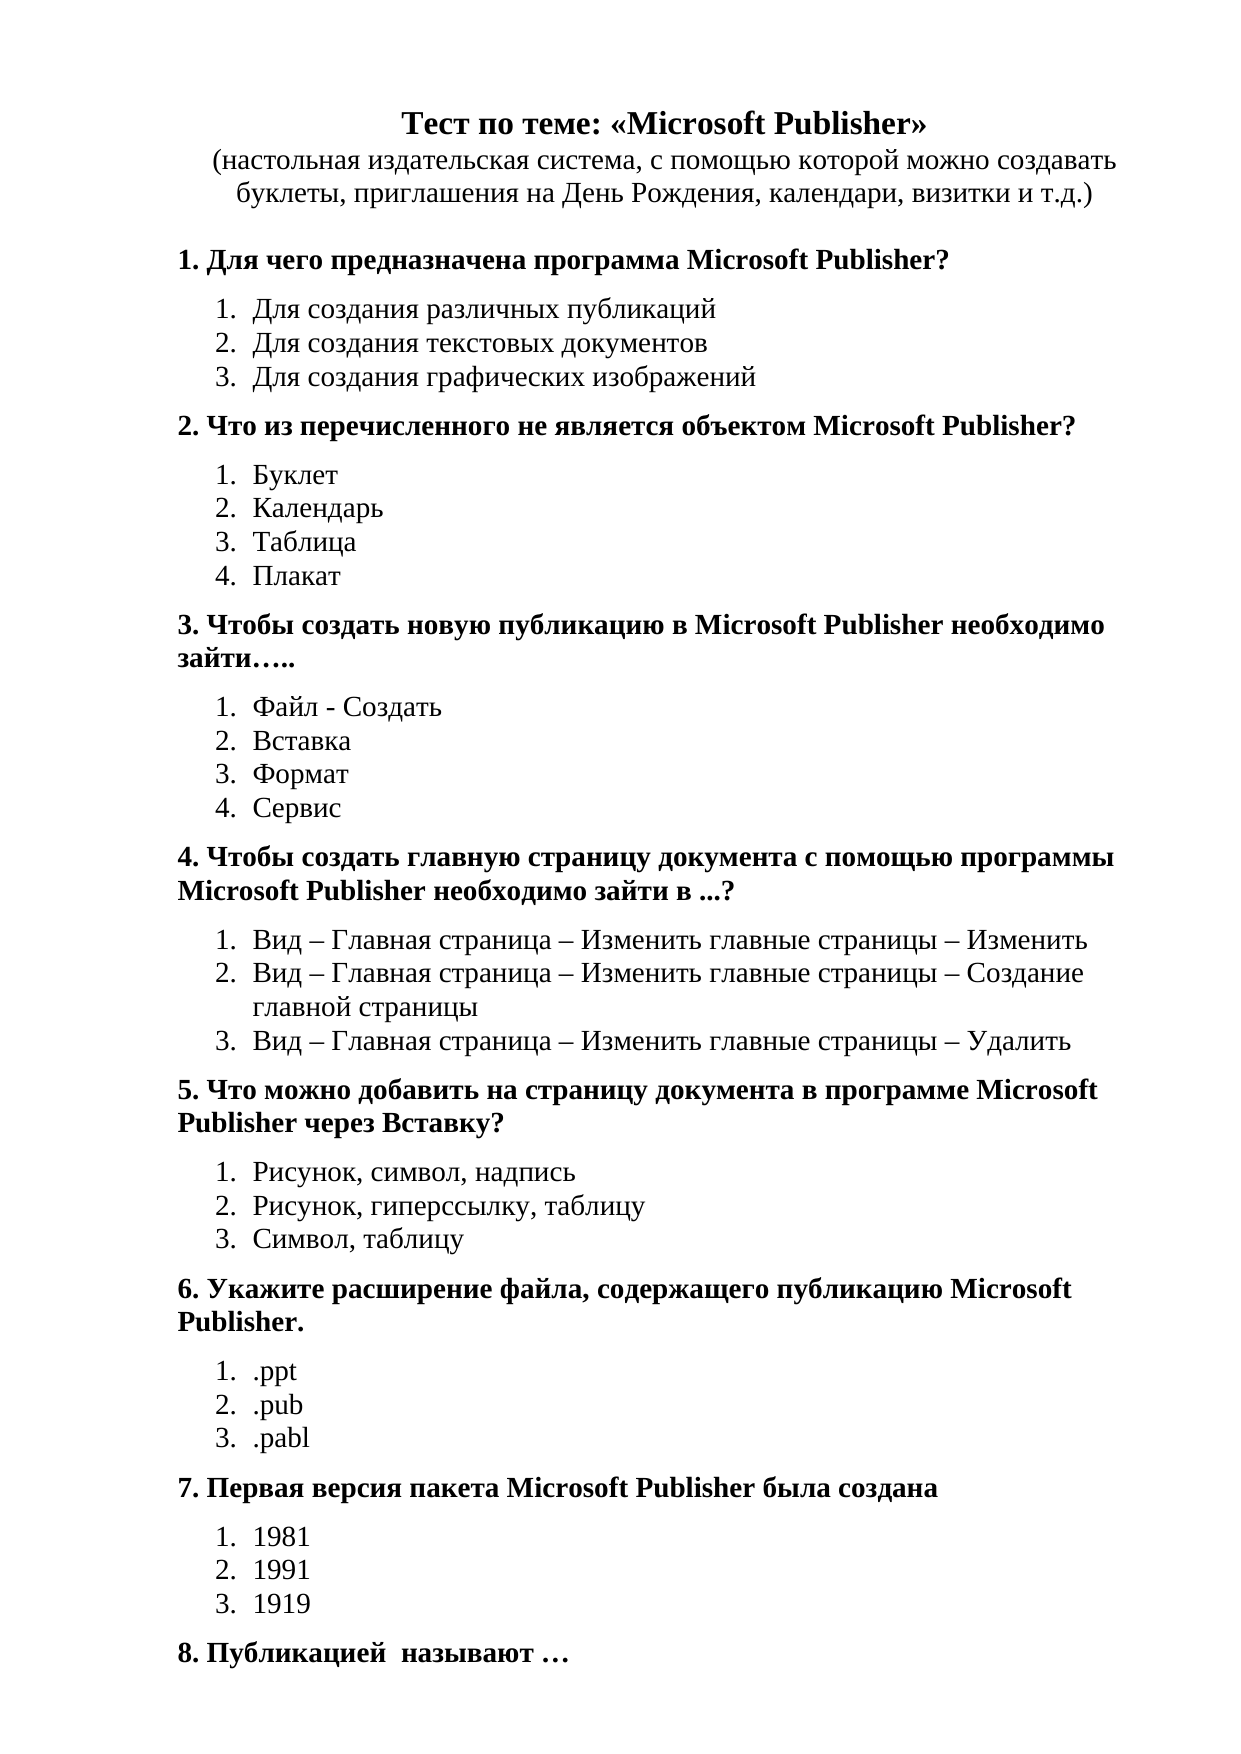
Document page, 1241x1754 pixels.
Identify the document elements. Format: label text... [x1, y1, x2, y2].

list Символ, таблицу [215, 1222, 1152, 1255]
text 4. Чтобы создать главную страницу документа с помощью программы Microsoft Publisher необходимо зайти в ...? [177, 839, 1152, 906]
list Для создания текстовых документов [215, 325, 1152, 359]
list 1981 [215, 1519, 1152, 1552]
list Для создания различных публикаций [215, 292, 1152, 325]
text 6. Укажите расширение файла, содержащего публикацию Microsoft Publisher. [177, 1271, 1152, 1338]
text 8. Публикацией называют … [177, 1635, 1152, 1669]
list Вставка [215, 723, 1152, 757]
list Рисунок, гиперссылку, таблицу [215, 1188, 1152, 1222]
list Вид – Главная страница – Изменить главные страницы – Создание главной страницы [215, 956, 1152, 1023]
list Календарь [215, 491, 1152, 524]
text 2. Что из перечисленного не является объектом Microsoft Publisher? [177, 408, 1152, 441]
text 5. Что можно добавить на страницу документа в программе Microsoft Publisher через Вставку? [177, 1072, 1152, 1139]
text 1. Для чего предназначена программа Microsoft Publisher? [177, 242, 1152, 276]
text 7. Первая версия пакета Microsoft Publisher была создана [177, 1470, 1152, 1503]
list .pub [215, 1387, 1152, 1421]
list Вид – Главная страница – Изменить главные страницы – Удалить [215, 1023, 1152, 1056]
list Вид – Главная страница – Изменить главные страницы – Изменить [215, 922, 1152, 956]
list Сервис [215, 790, 1152, 824]
list .pabl [215, 1421, 1152, 1454]
text 3. Чтобы создать новую публикацию в Microsoft Publisher необходимо зайти….. [177, 607, 1152, 674]
list Буклет [215, 457, 1152, 491]
list 1919 [215, 1586, 1152, 1619]
list Плакат [215, 558, 1152, 591]
list Для создания графических изображений [215, 359, 1152, 392]
list 1991 [215, 1552, 1152, 1586]
text (настольная издательская система, с помощью которой можно создавать буклеты, приглашения на День Рождения, календари, визитки и т.д.) [177, 142, 1152, 209]
list Рисунок, символ, надпись [215, 1154, 1152, 1188]
text Тест по теме: «Microsoft Publisher» [177, 103, 1152, 142]
list Файл - Создать [215, 689, 1152, 723]
list Таблица [215, 524, 1152, 558]
list Формат [215, 757, 1152, 790]
list .ppt [215, 1353, 1152, 1387]
